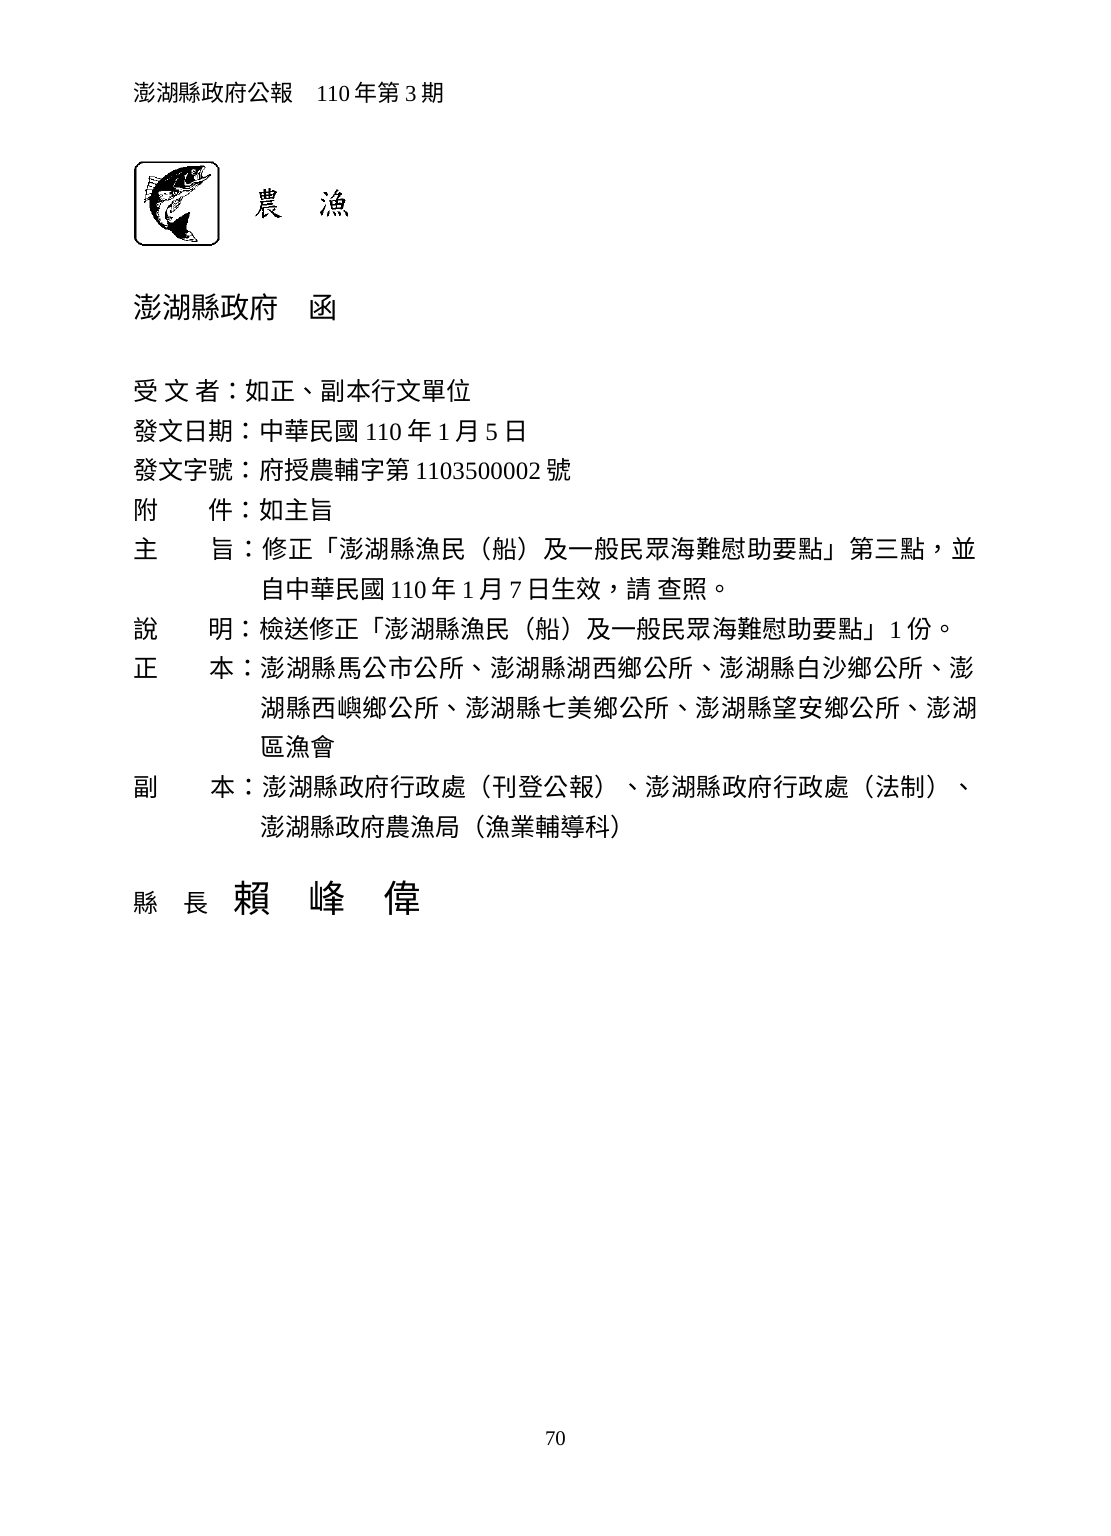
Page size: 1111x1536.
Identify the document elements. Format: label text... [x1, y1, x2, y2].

text 澎湖縣政府 函 [133, 284, 977, 327]
text 發文字號：府授農輔字第1103500002號 [133, 448, 977, 488]
text 主 旨：修正「澎湖縣漁民（船）及一般民眾海難慰助要點」第三點，並自中華民國110年1月7日生效，請 查照。 [133, 527, 977, 606]
text 附 件：如主旨 [133, 488, 977, 527]
text 發文日期：中華民國110年1月5日 [133, 408, 977, 448]
text 受 文 者：如正、副本行文單位 [133, 369, 977, 408]
text 副 本：澎湖縣政府行政處（刊登公報）、澎湖縣政府行政處（法制）、澎湖縣政府農漁局（漁業輔導科） [133, 765, 977, 844]
text 縣 長 賴 峰 偉 [133, 881, 977, 920]
picture [132, 159, 352, 247]
text 正 本：澎湖縣馬公市公所、澎湖縣湖西鄉公所、澎湖縣白沙鄉公所、澎湖縣西嶼鄉公所、澎湖縣七美鄉公所、澎湖縣望安鄉公所、澎湖區漁會 [133, 646, 977, 765]
text 說 明：檢送修正「澎湖縣漁民（船）及一般民眾海難慰助要點」1份。 [133, 606, 977, 646]
